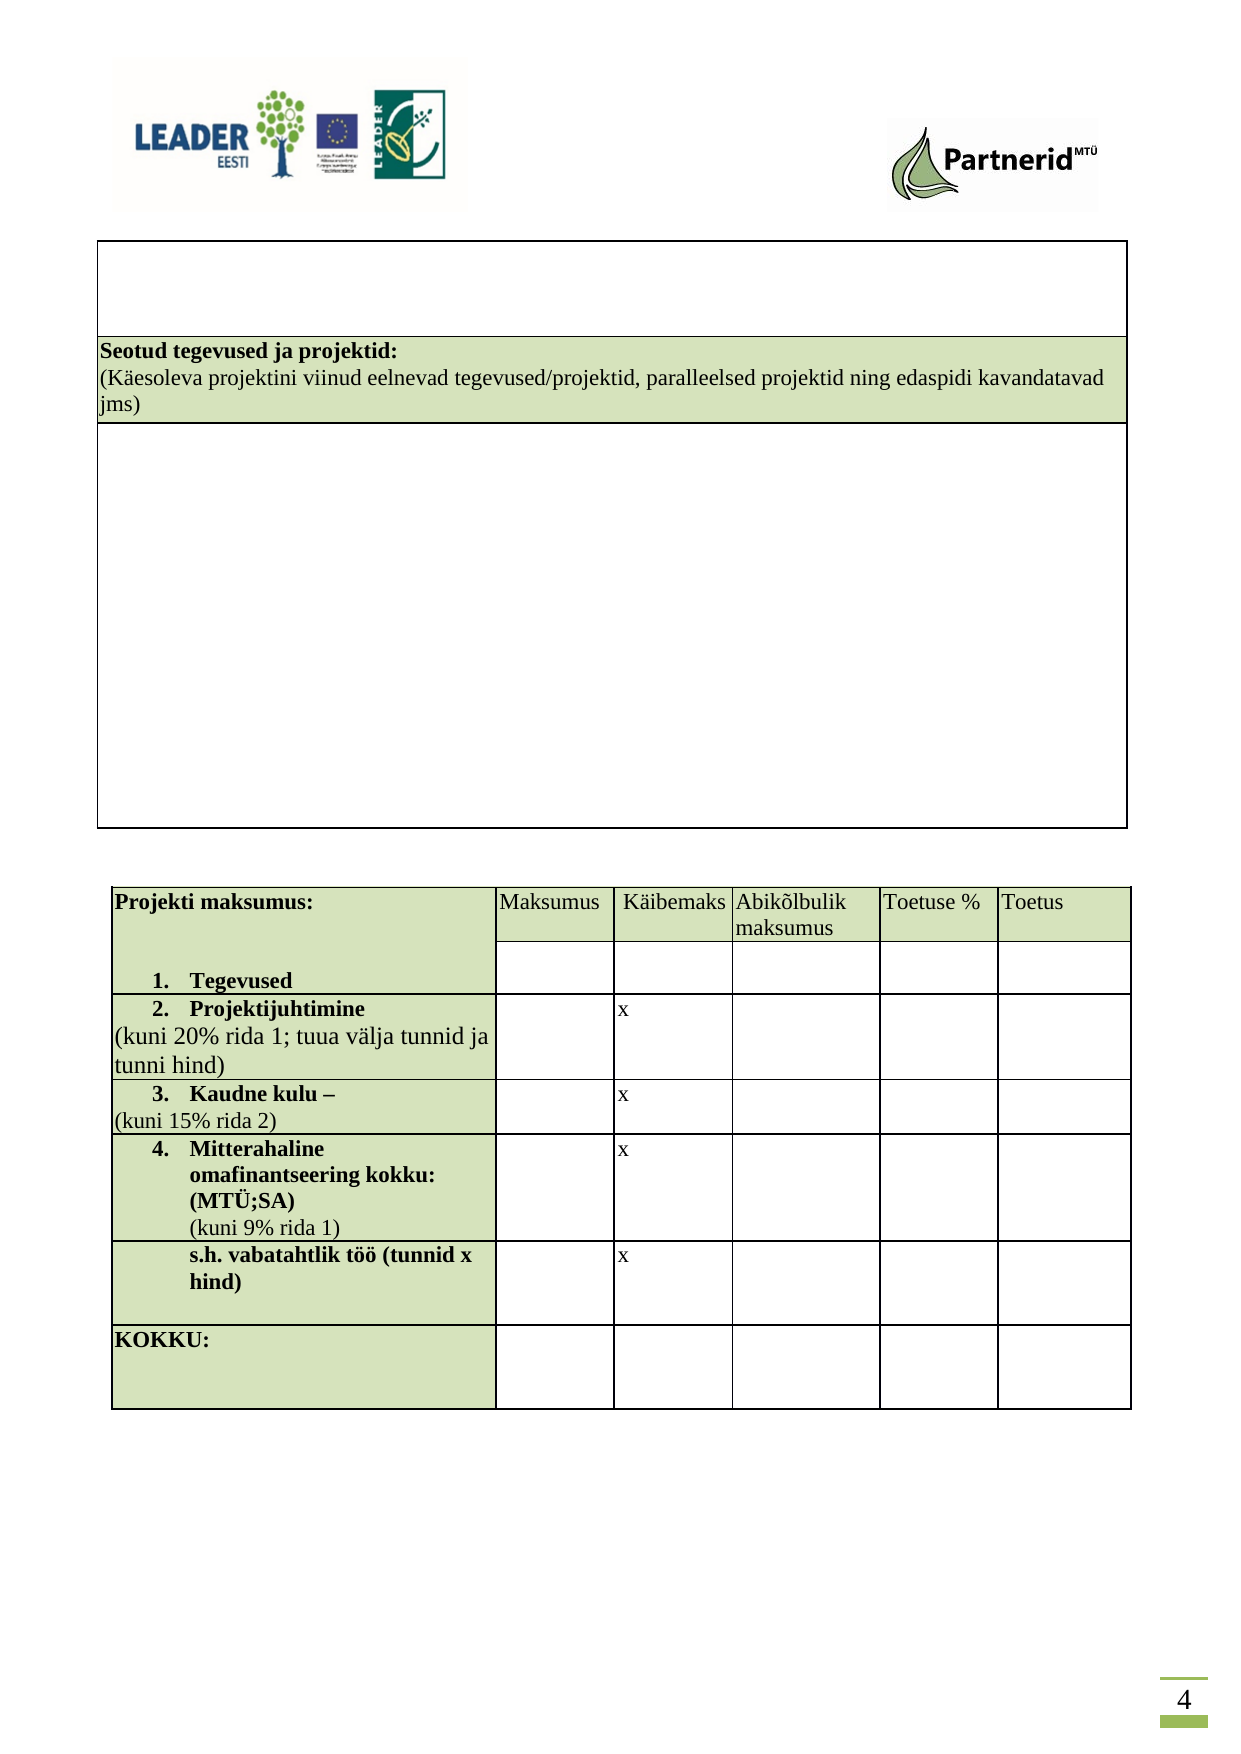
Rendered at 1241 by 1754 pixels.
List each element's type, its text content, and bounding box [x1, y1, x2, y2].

table_cell [733, 1080, 879, 1133]
table_cell [881, 1080, 997, 1133]
table_cell [733, 1326, 879, 1408]
table_cell s.h. vabatahtlik töö (tunnid x hind) [113, 1242, 495, 1324]
picture [112, 57, 469, 212]
table_cell [497, 1135, 613, 1240]
table_cell [615, 942, 732, 993]
table_cell [497, 1242, 613, 1324]
table_cell Seotud tegevused ja projektid: (Käesoleva projektini viinud eelnevad tegevused/projektid, paralleelsed projektid ning edaspidi kavandatavad jms) [98, 337, 1126, 422]
table_cell [98, 242, 1126, 336]
table_cell x [615, 995, 732, 1079]
table_cell [497, 942, 613, 993]
table_header Abikõlbulik maksumus [733, 888, 879, 941]
table_cell [999, 942, 1130, 993]
table_cell Projektijuhtimine (kuni 20% rida 1; tuua välja tunnid ja tunni hind) [113, 995, 495, 1079]
table_cell [733, 942, 879, 993]
table_cell [999, 1242, 1130, 1324]
table_cell [733, 1135, 879, 1240]
table_cell KOKKU: [113, 1326, 495, 1408]
table_cell x [615, 1080, 732, 1133]
table_header Projekti maksumus: Tegevused [113, 888, 495, 993]
table_cell [497, 1326, 613, 1408]
table_cell x [615, 1135, 732, 1240]
table_header Maksumus [497, 888, 613, 941]
table_header Toetus [999, 888, 1130, 941]
picture [887, 118, 1099, 212]
table_cell [881, 995, 997, 1079]
table_cell [497, 995, 613, 1079]
table_cell [881, 1242, 997, 1324]
table_cell [733, 1242, 879, 1324]
table_cell [999, 1080, 1130, 1133]
table_cell [733, 995, 879, 1079]
table_cell [881, 1326, 997, 1408]
table_cell Mitterahaline omafinantseering kokku:(MTÜ;SA) (kuni 9% rida 1) [113, 1135, 495, 1240]
table_cell [999, 1326, 1130, 1408]
table_cell Kaudne kulu – (kuni 15% rida 2) [113, 1080, 495, 1133]
table_cell [98, 424, 1126, 827]
table_cell [615, 1326, 732, 1408]
table_cell [881, 1135, 997, 1240]
table_cell [497, 1080, 613, 1133]
table_header Toetuse % [881, 888, 997, 941]
table_cell [999, 1135, 1130, 1240]
table_header Käibemaks [615, 888, 732, 941]
table_cell x [615, 1242, 732, 1324]
table_cell [999, 995, 1130, 1079]
table_cell [881, 942, 997, 993]
